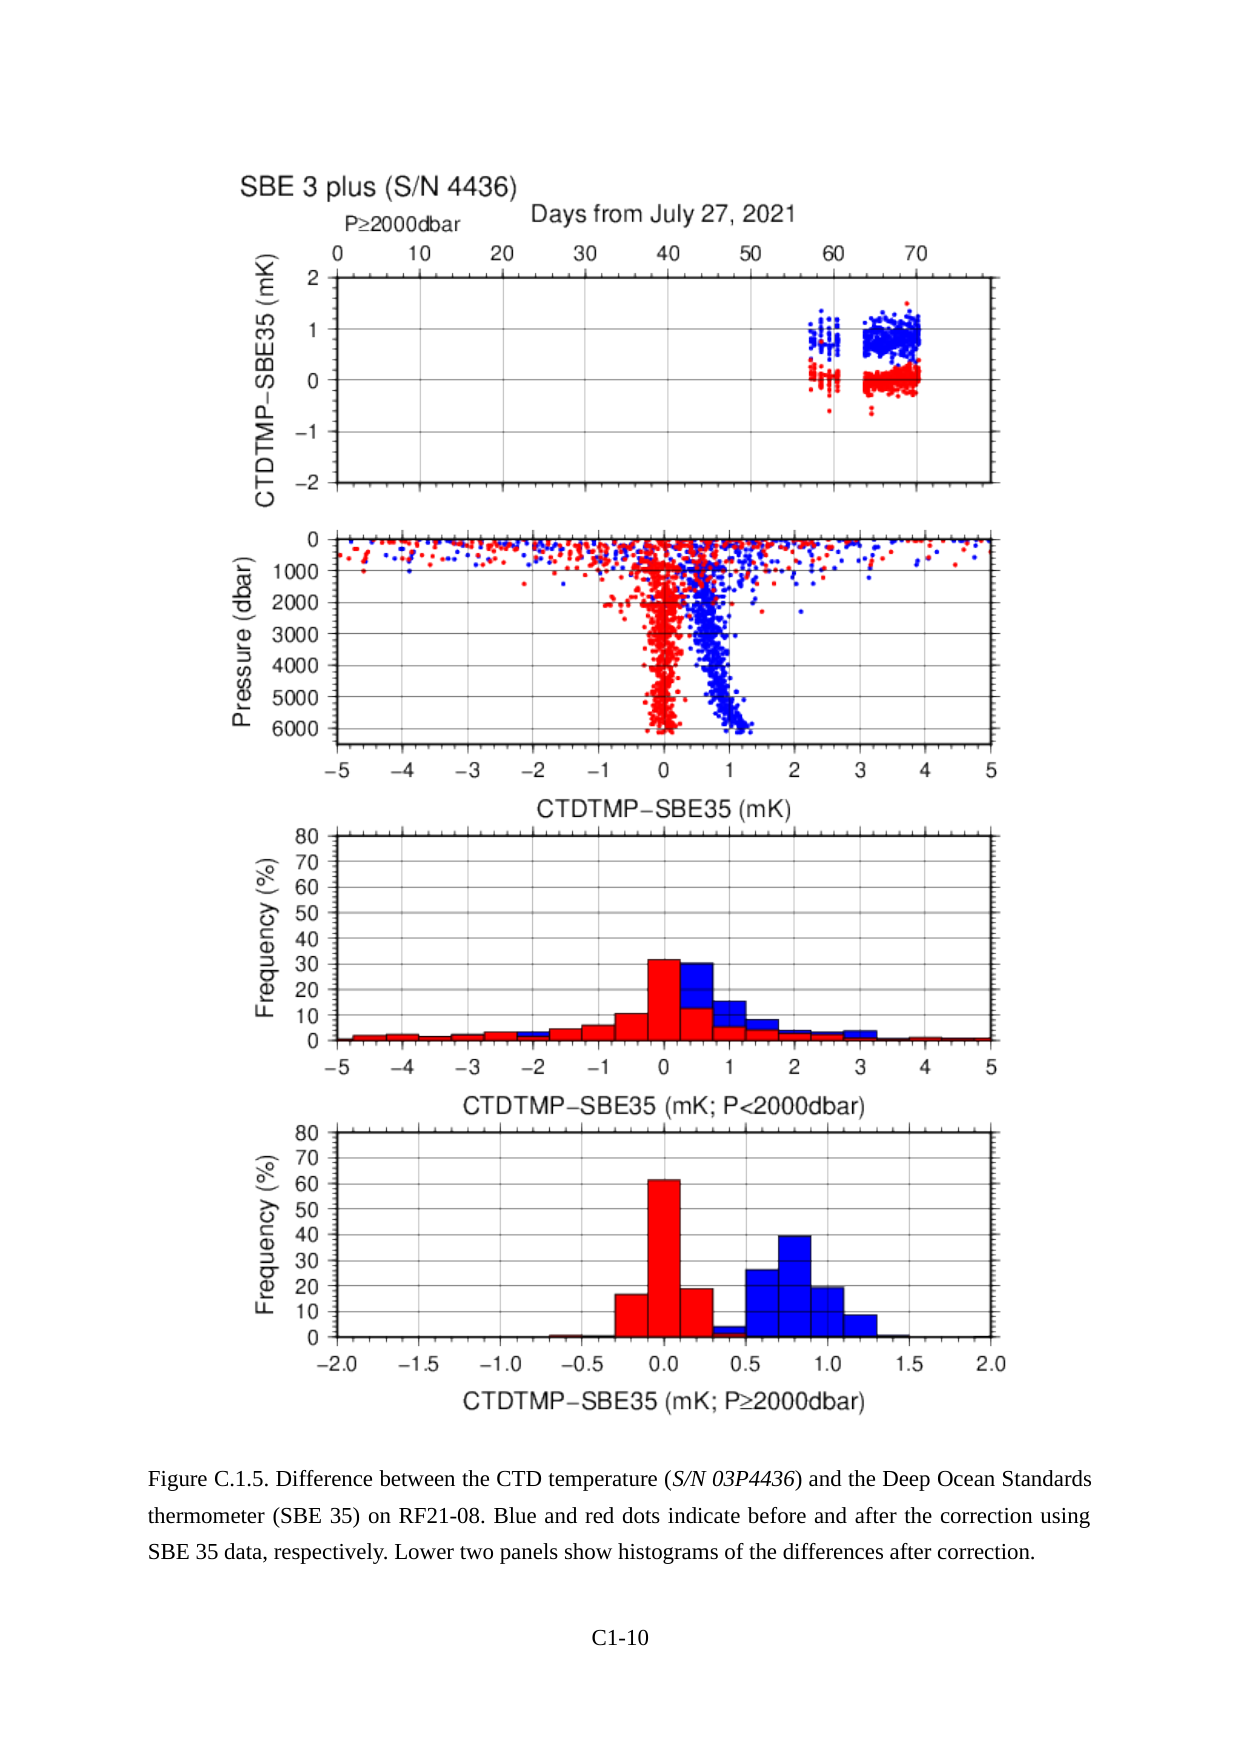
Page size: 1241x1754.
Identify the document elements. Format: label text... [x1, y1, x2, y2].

picture [163, 147, 1078, 1442]
text Figure C.1.5. Difference between the CTD temperature (S/N 03P4436) and the Deep Ocean Standards thermometer (SBE 35) on RF21-08. Blue and red dots indicate before and after the correction using SBE 35 data, respectively. Lower two panels show histograms of the differences after correction. [148, 1460, 1092, 1570]
